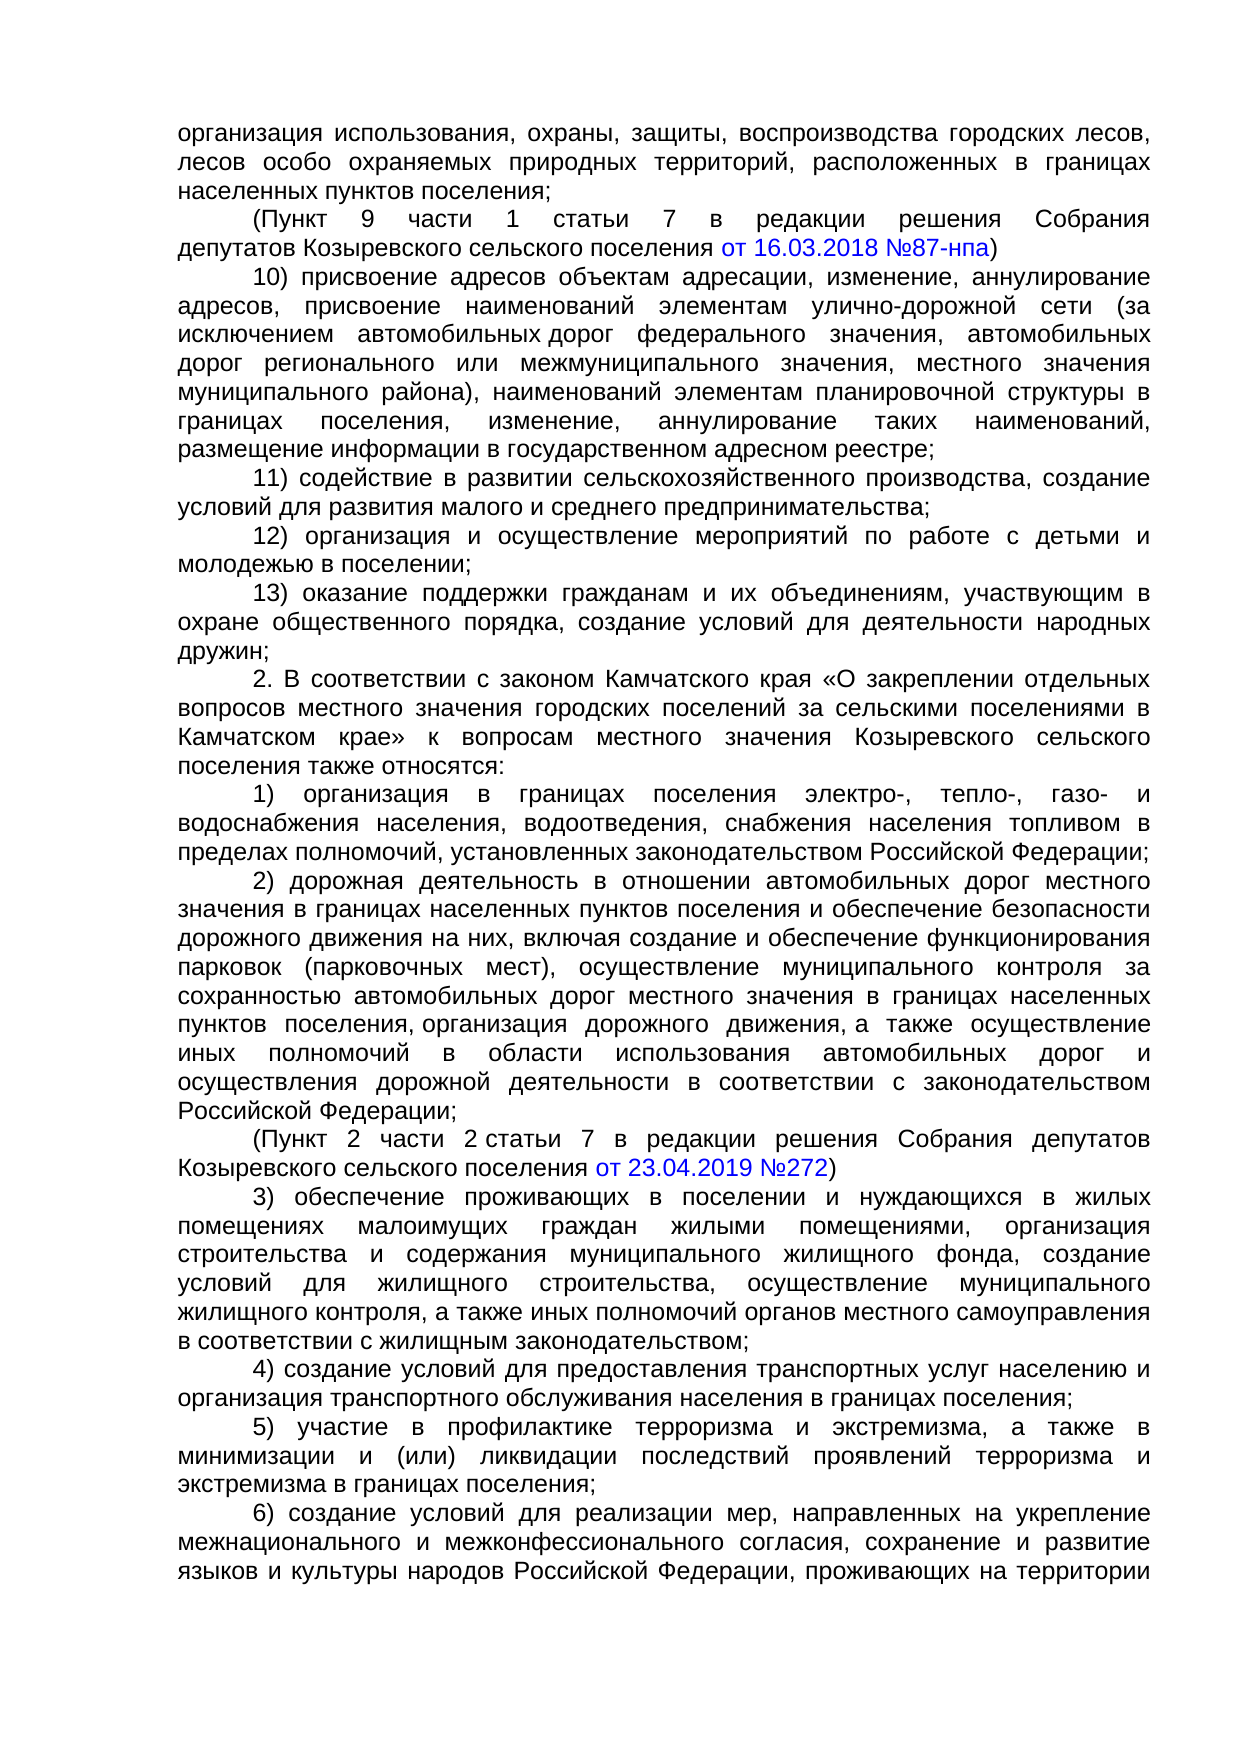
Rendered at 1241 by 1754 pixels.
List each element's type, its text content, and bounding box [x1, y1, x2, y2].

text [177, 118, 1152, 204]
text 11) содействие в развитии сельскохозяйственного производства, создание условий для развития малого и среднего предпринимательства; [177, 463, 1152, 521]
text (Пункт 2 части 2 статьи 7 в редакции решения Собрания депутатов Козыревского сельского поселения от 23.04.2019 №272) [177, 1124, 1152, 1182]
text 1) организация в границах поселения электро-, тепло-, газо- и водоснабжения населения, водоотведения, снабжения населения топливом в пределах полномочий, установленных законодательством Российской Федерации; [177, 779, 1152, 866]
text 3) обеспечение проживающих в поселении и нуждающихся в жилых помещениях малоимущих граждан жилыми помещениями, организация строительства и содержания муниципального жилищного фонда, создание условий для жилищного строительства, осуществление муниципального жилищного контроля, а также иных полномочий органов местного самоуправления в соответствии с жилищным законодательством; [177, 1182, 1152, 1354]
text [177, 1498, 1152, 1584]
text 10) присвоение адресов объектам адресации, изменение, аннулирование адресов, присвоение наименований элементам улично-дорожной сети (за исключением автомобильных дорог федерального значения, автомобильных дорог регионального или межмуниципального значения, местного значения муниципального района), наименований элементам планировочной структуры в границах поселения, изменение, аннулирование таких наименований, размещение информации в государственном адресном реестре; [177, 262, 1152, 463]
text 2) дорожная деятельность в отношении автомобильных дорог местного значения в границах населенных пунктов поселения и обеспечение безопасности дорожного движения на них, включая создание и обеспечение функционирования парковок (парковочных мест), осуществление муниципального контроля за сохранностью автомобильных дорог местного значения в границах населенных пунктов поселения, организация дорожного движения, а также осуществление иных полномочий в области использования автомобильных дорог и осуществления дорожной деятельности в соответствии с законодательством Российской Федерации; [177, 866, 1152, 1124]
text 13) оказание поддержки гражданам и их объединениям, участвующим в охране общественного порядка, создание условий для деятельности народных дружин; [177, 578, 1152, 664]
text (Пункт 9 части 1 статьи 7 в редакции решения Собрания депутатов Козыревского сельского поселения от 16.03.2018 №87-нпа) [177, 204, 1152, 262]
text 5) участие в профилактике терроризма и экстремизма, а также в минимизации и (или) ликвидации последствий проявлений терроризма и экстремизма в границах поселения; [177, 1412, 1152, 1498]
text 2. В соответствии с законом Камчатского края «О закреплении отдельных вопросов местного значения городских поселений за сельскими поселениями в Камчатском крае» к вопросам местного значения Козыревского сельского поселения также относятся: [177, 664, 1152, 779]
text 4) создание условий для предоставления транспортных услуг населению и организация транспортного обслуживания населения в границах поселения; [177, 1354, 1152, 1412]
text 12) организация и осуществление мероприятий по работе с детьми и молодежью в поселении; [177, 521, 1152, 578]
